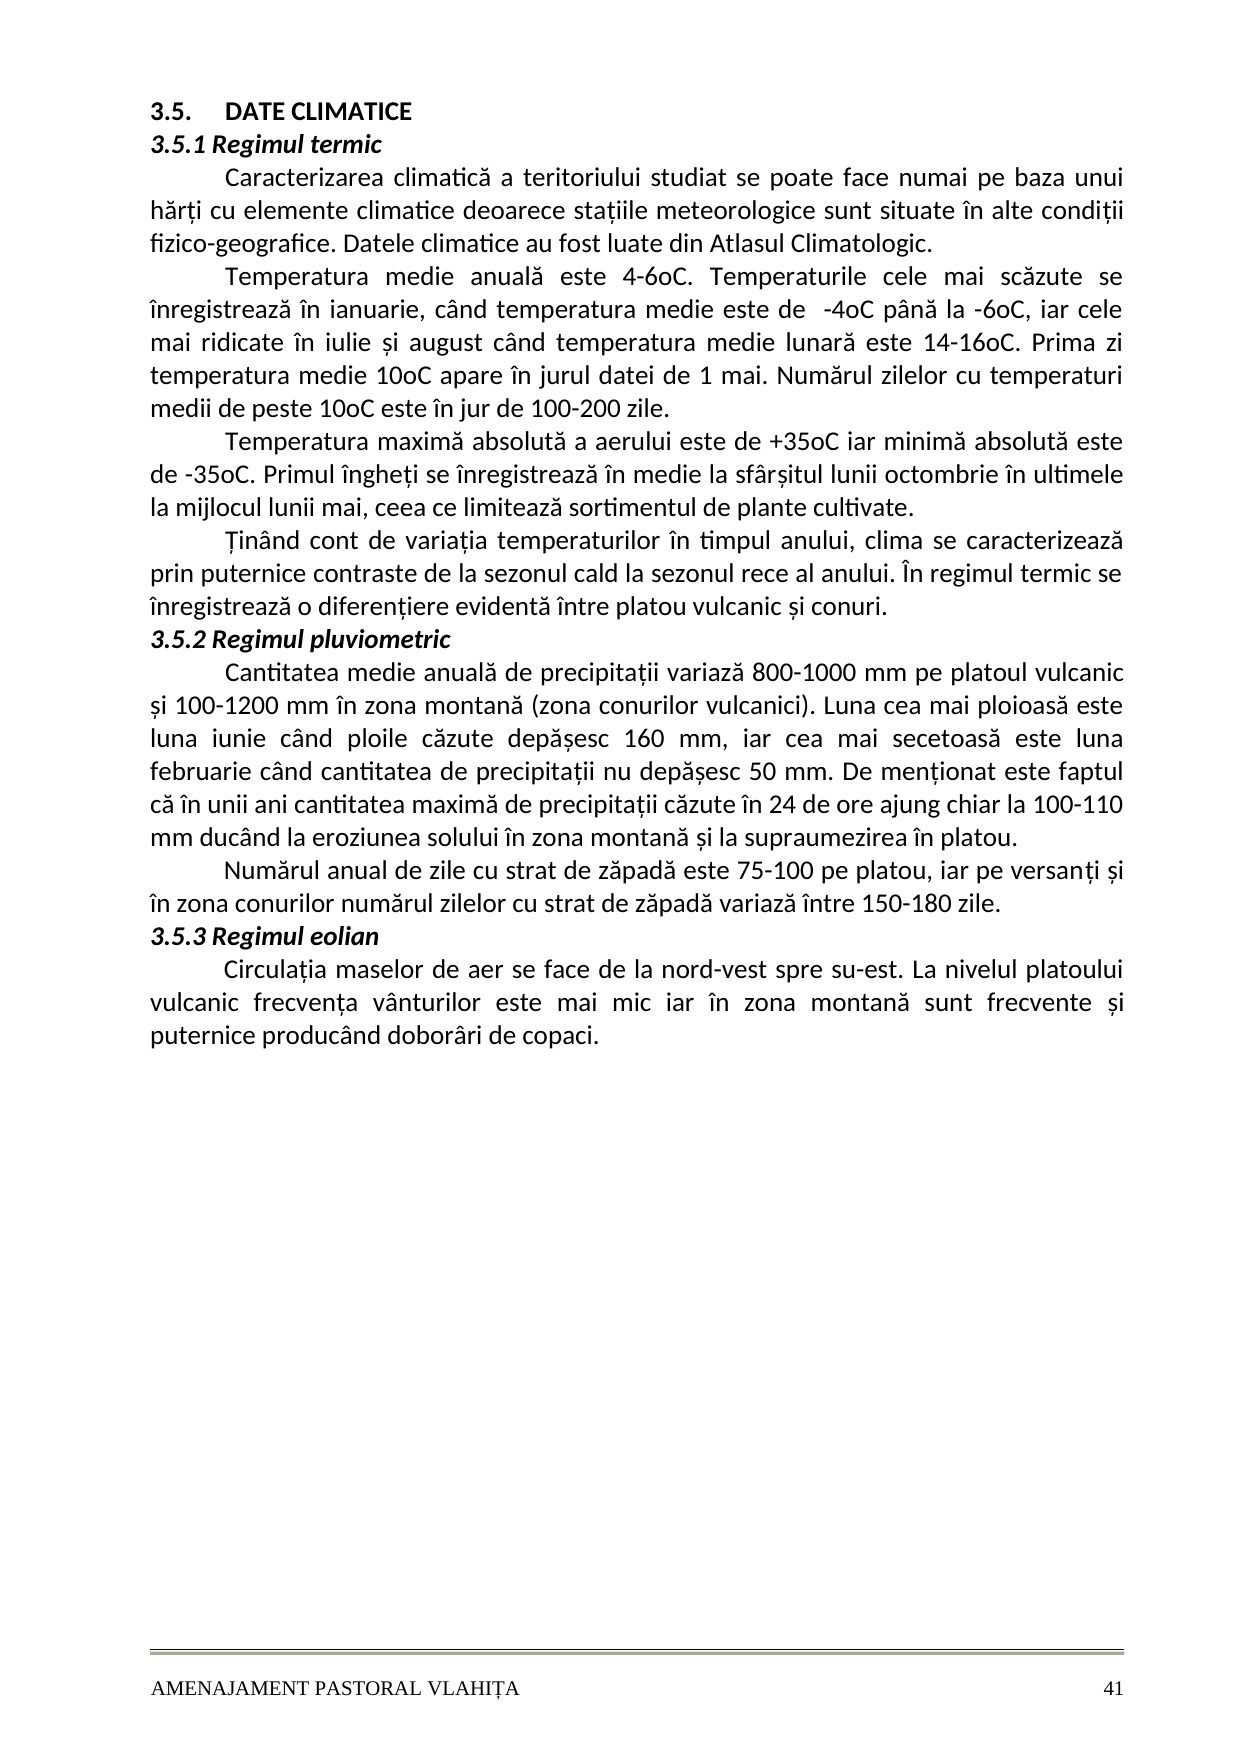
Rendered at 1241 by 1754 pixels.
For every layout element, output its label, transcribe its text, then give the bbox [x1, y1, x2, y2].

text Temperatura medie anuală este 4-6oC. Temperaturile cele mai scăzute se înregistrează în ianuarie, când temperatura medie este de -4oC până la -6oC, iar cele mai ridicate în iulie și august când temperatura medie lunară este 14-16oC. Prima zi temperatura medie 10oC apare în jurul datei de 1 mai. Numărul zilelor cu temperaturi medii de peste 10oC este în jur de 100-200 zile. [150, 259, 1124, 424]
text Ținând cont de variația temperaturilor în timpul anului, clima se caracterizează prin puternice contraste de la sezonul cald la sezonul rece al anului. În regimul termic se înregistrează o diferențiere evidentă între platou vulcanic și conuri. [150, 523, 1124, 622]
text Temperatura maximă absolută a aerului este de +35oC iar minimă absolută este de -35oC. Primul îngheți se înregistrează în medie la sfârșitul lunii octombrie în ultimele la mijlocul lunii mai, ceea ce limitează sortimentul de plante cultivate. [150, 424, 1124, 523]
text Numărul anual de zile cu strat de zăpadă este 75-100 pe platou, iar pe versanți și în zona conurilor numărul zilelor cu strat de zăpadă variază între 150-180 zile. [150, 853, 1124, 919]
list DATE CLIMATICE [150, 94, 1124, 127]
text Caracterizarea climatică a teritoriului studiat se poate face numai pe baza unui hărți cu elemente climatice deoarece stațiile meteorologice sunt situate în alte condiții fizico-geografice. Datele climatice au fost luate din Atlasul Climatologic. [150, 160, 1124, 259]
text 3.5.1 Regimul termic [150, 127, 1124, 160]
text 3.5.2 Regimul pluviometric [150, 622, 1124, 655]
text Circulația maselor de aer se face de la nord-vest spre su-est. La nivelul platoului vulcanic frecvența vânturilor este mai mic iar în zona montană sunt frecvente și puternice producând doborâri de copaci. [150, 952, 1124, 1051]
text Cantitatea medie anuală de precipitații variază 800-1000 mm pe platoul vulcanic și 100-1200 mm în zona montană (zona conurilor vulcanici). Luna cea mai ploioasă este luna iunie când ploile căzute depășesc 160 mm, iar cea mai secetoasă este luna februarie când cantitatea de precipitații nu depășesc 50 mm. De menționat este faptul că în unii ani cantitatea maximă de precipitații căzute în 24 de ore ajung chiar la 100-110 mm ducând la eroziunea solului în zona montană și la supraumezirea în platou. [150, 655, 1124, 853]
text 3.5.3 Regimul eolian [150, 919, 1124, 952]
